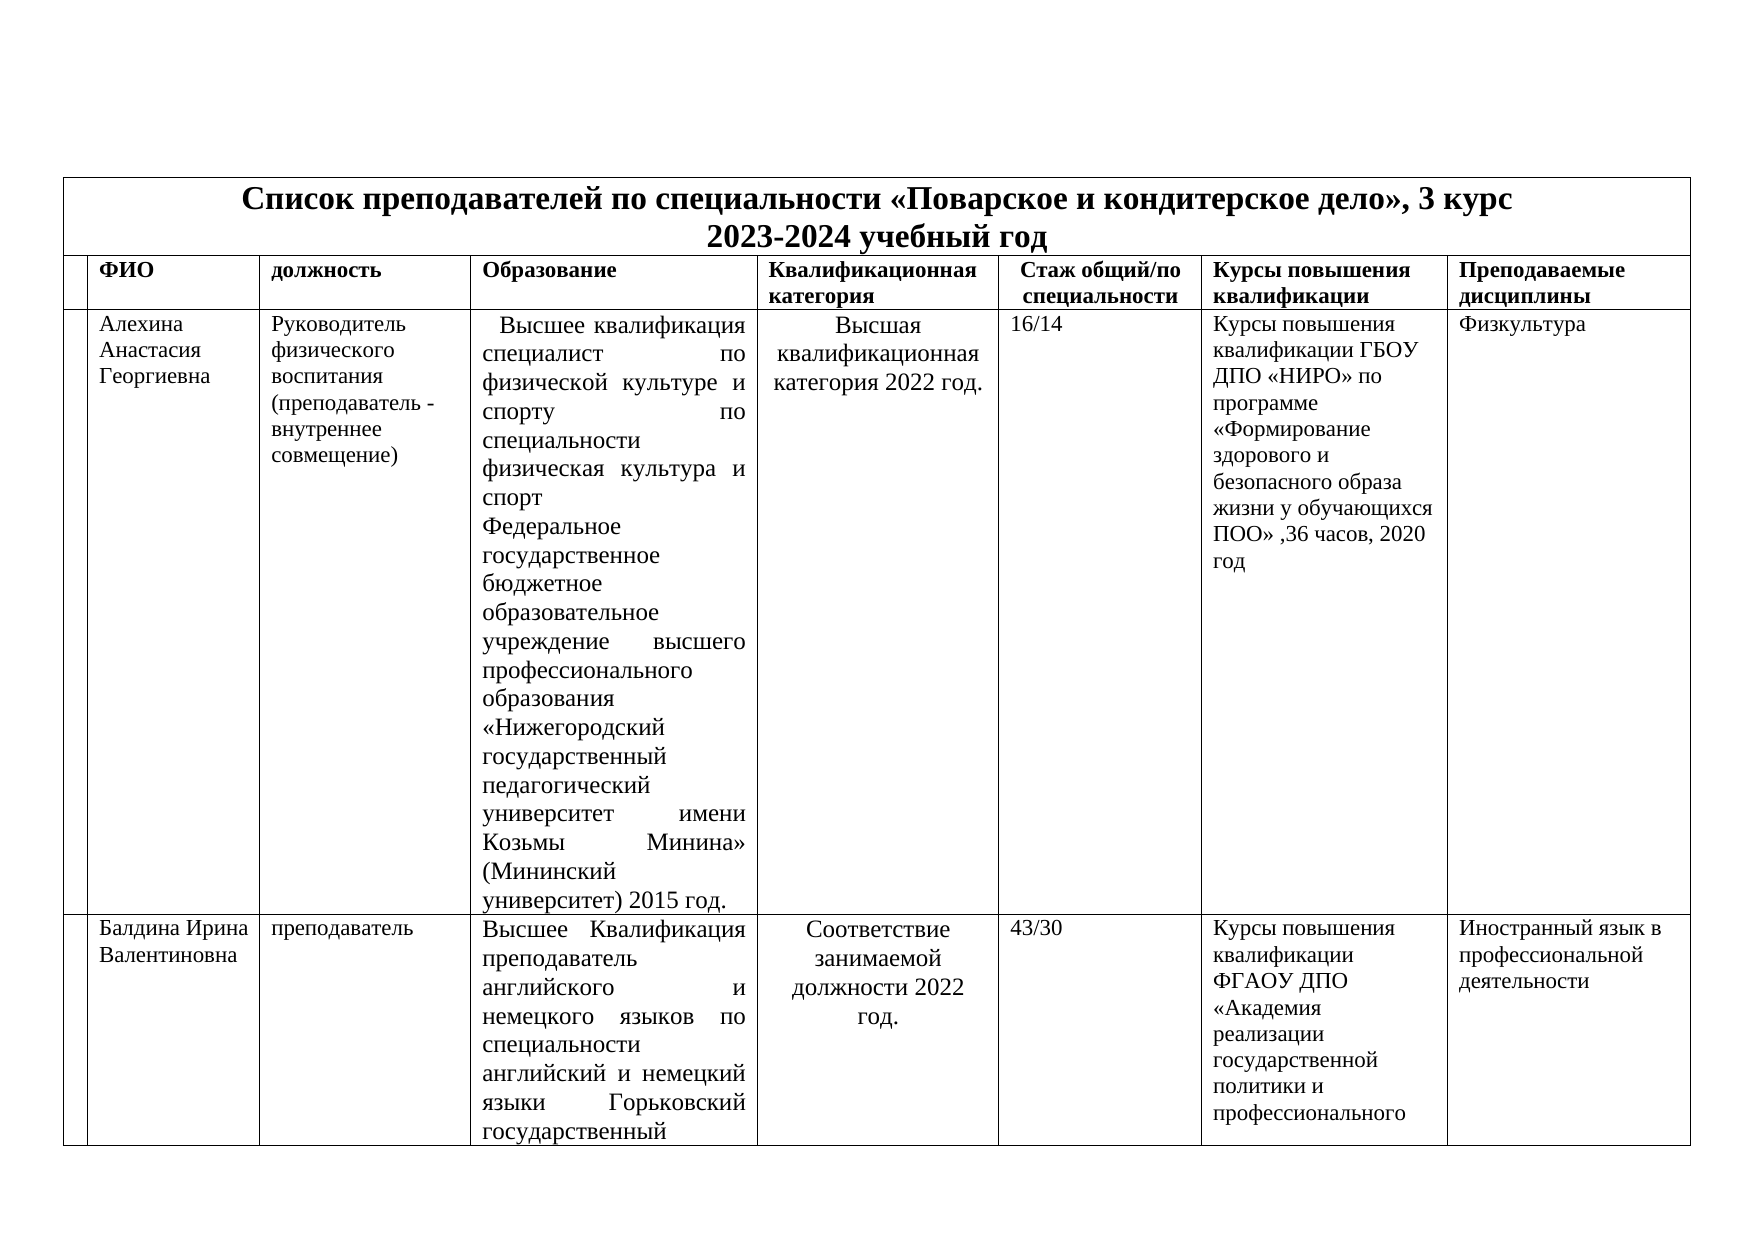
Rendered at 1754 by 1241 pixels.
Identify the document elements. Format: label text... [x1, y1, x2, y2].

table_header Список преподавателей по специальности «Поварское и кондитерское дело», 3 курс 2023-2024 учебный год [64, 178, 1690, 255]
table_cell ФИО [88, 256, 259, 309]
table_cell [64, 310, 87, 913]
table_cell [64, 256, 87, 309]
table_cell Физкультура [1448, 310, 1690, 913]
table_cell Высшее квалификация специалист по физической культуре и спорту по специальности физическая культура и спорт Федеральное государственное бюджетное образовательное учреждение высшего профессионального образования «Нижегородский государственный педагогический университет имени Козьмы Минина» (Мининский университет) 2015 год. [471, 310, 757, 913]
table_cell Руководитель физического воспитания (преподаватель -внутреннее совмещение) [260, 310, 470, 913]
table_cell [88, 915, 259, 1144]
table_cell Квалификационная категория [758, 256, 998, 309]
table_cell Высшая квалификационная категория 2022 год. [758, 310, 998, 913]
table_cell преподаватель [260, 915, 470, 1144]
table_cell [758, 915, 998, 1144]
table_cell должность [260, 256, 470, 309]
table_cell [471, 915, 757, 1144]
table_cell Преподаваемые дисциплины [1448, 256, 1690, 309]
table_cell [1448, 915, 1690, 1144]
table_cell Курсы повышения квалификации ГБОУ ДПО «НИРО» по программе «Формирование здорового и безопасного образа жизни у обучающихся ПОО» ,36 часов, 2020 год [1202, 310, 1447, 913]
table_cell [64, 915, 87, 1144]
table_cell Стаж общий/по специальности [999, 256, 1201, 309]
table_cell 16/14 [999, 310, 1201, 913]
table_cell Образование [471, 256, 757, 309]
table_cell Курсы повышения квалификации [1202, 256, 1447, 309]
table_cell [1202, 915, 1447, 1144]
table_cell Алехина Анастасия Георгиевна [88, 310, 259, 913]
table_cell 43/30 [999, 915, 1201, 1144]
